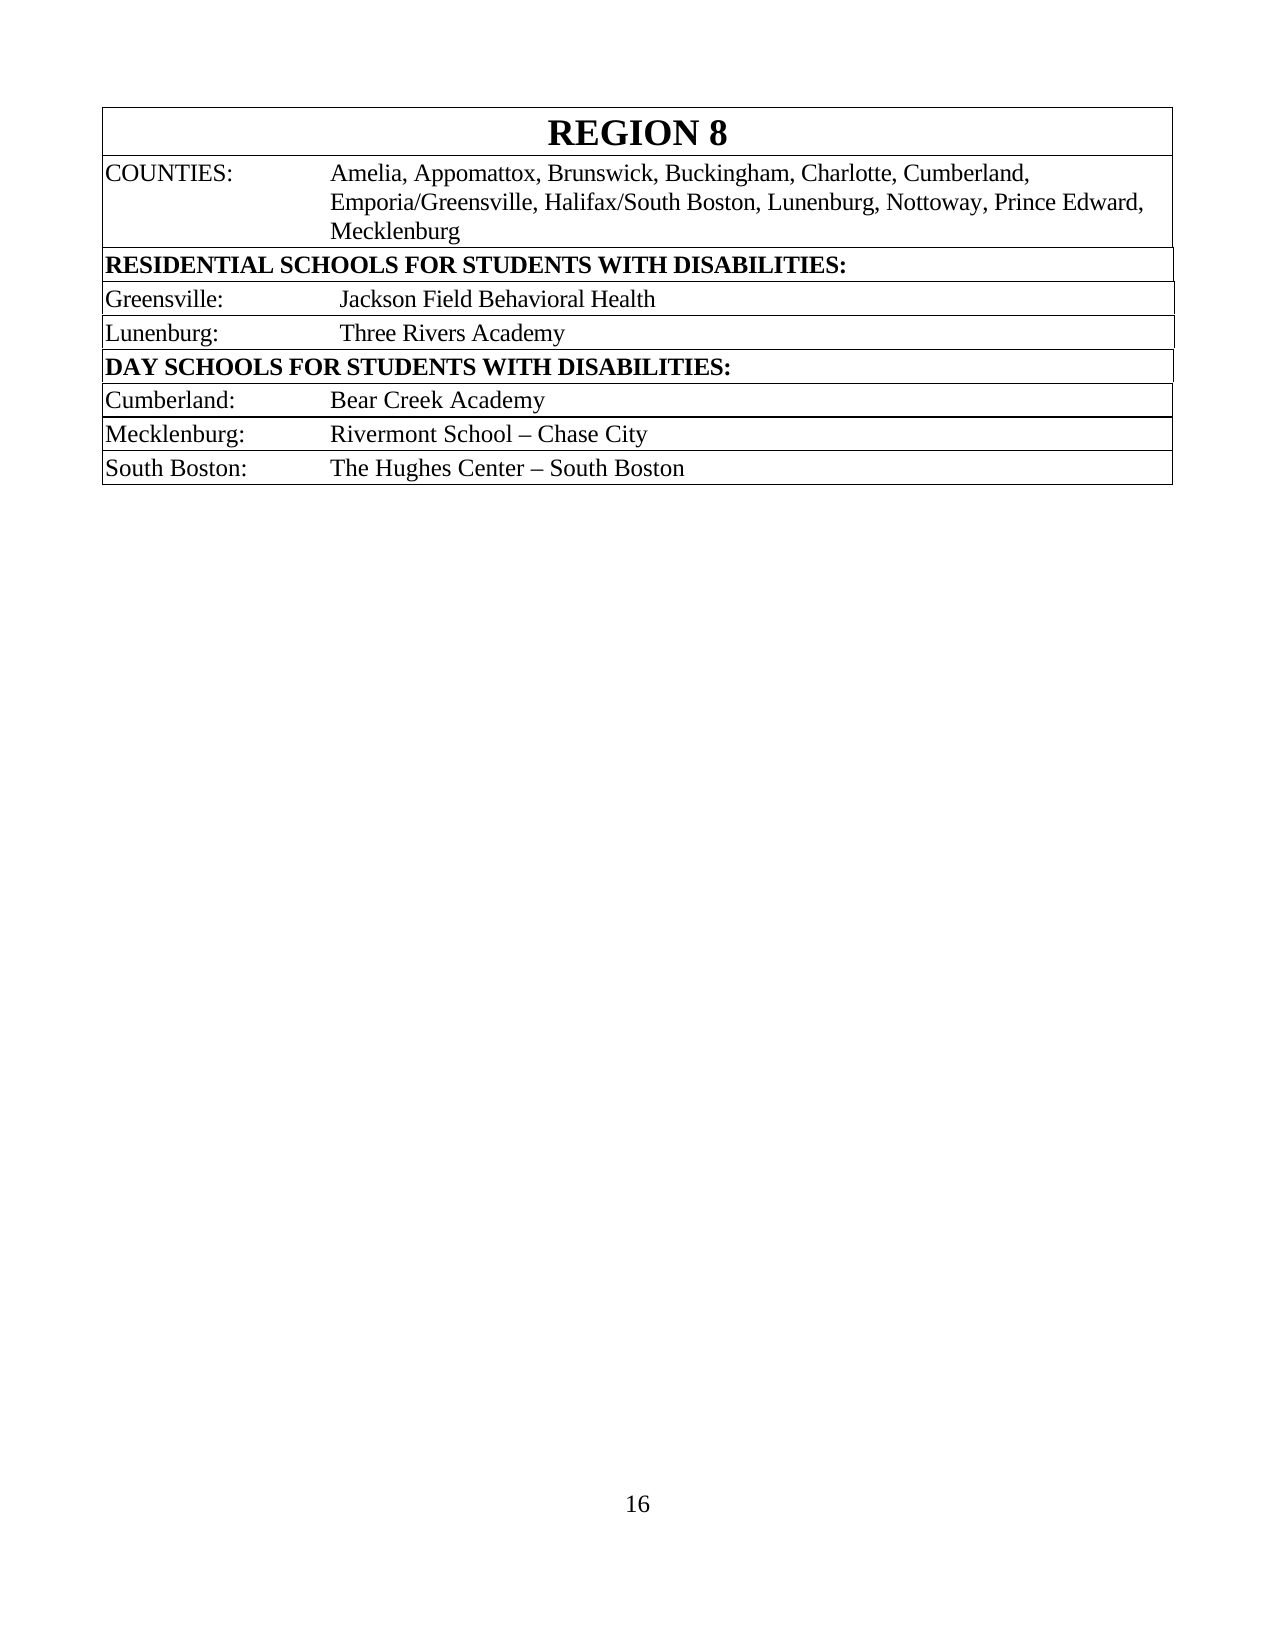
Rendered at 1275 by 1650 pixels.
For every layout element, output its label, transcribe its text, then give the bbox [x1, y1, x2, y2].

text REGION 8 [103, 108, 1172, 155]
text Lunenburg: Three Rivers Academy [103, 316, 1174, 348]
text DAY SCHOOLS FOR STUDENTS WITH DISABILITIES: [103, 350, 1173, 382]
text RESIDENTIAL SCHOOLS FOR STUDENTS WITH DISABILITIES: [103, 248, 1173, 281]
text Greensville: Jackson Field Behavioral Health [103, 282, 1174, 314]
text Cumberland: Bear Creek Academy [103, 384, 1172, 416]
text Mecklenburg: Rivermont School – Chase City [103, 418, 1172, 450]
text South Boston: The Hughes Center – South Boston [103, 451, 1172, 484]
text COUNTIES: Amelia, Appomattox, Brunswick, Buckingham, Charlotte, Cumberland, Emporia/Greensville, Halifax/South Boston, Lunenburg, Nottoway, Prince Edward, Mecklenburg [103, 156, 1172, 247]
